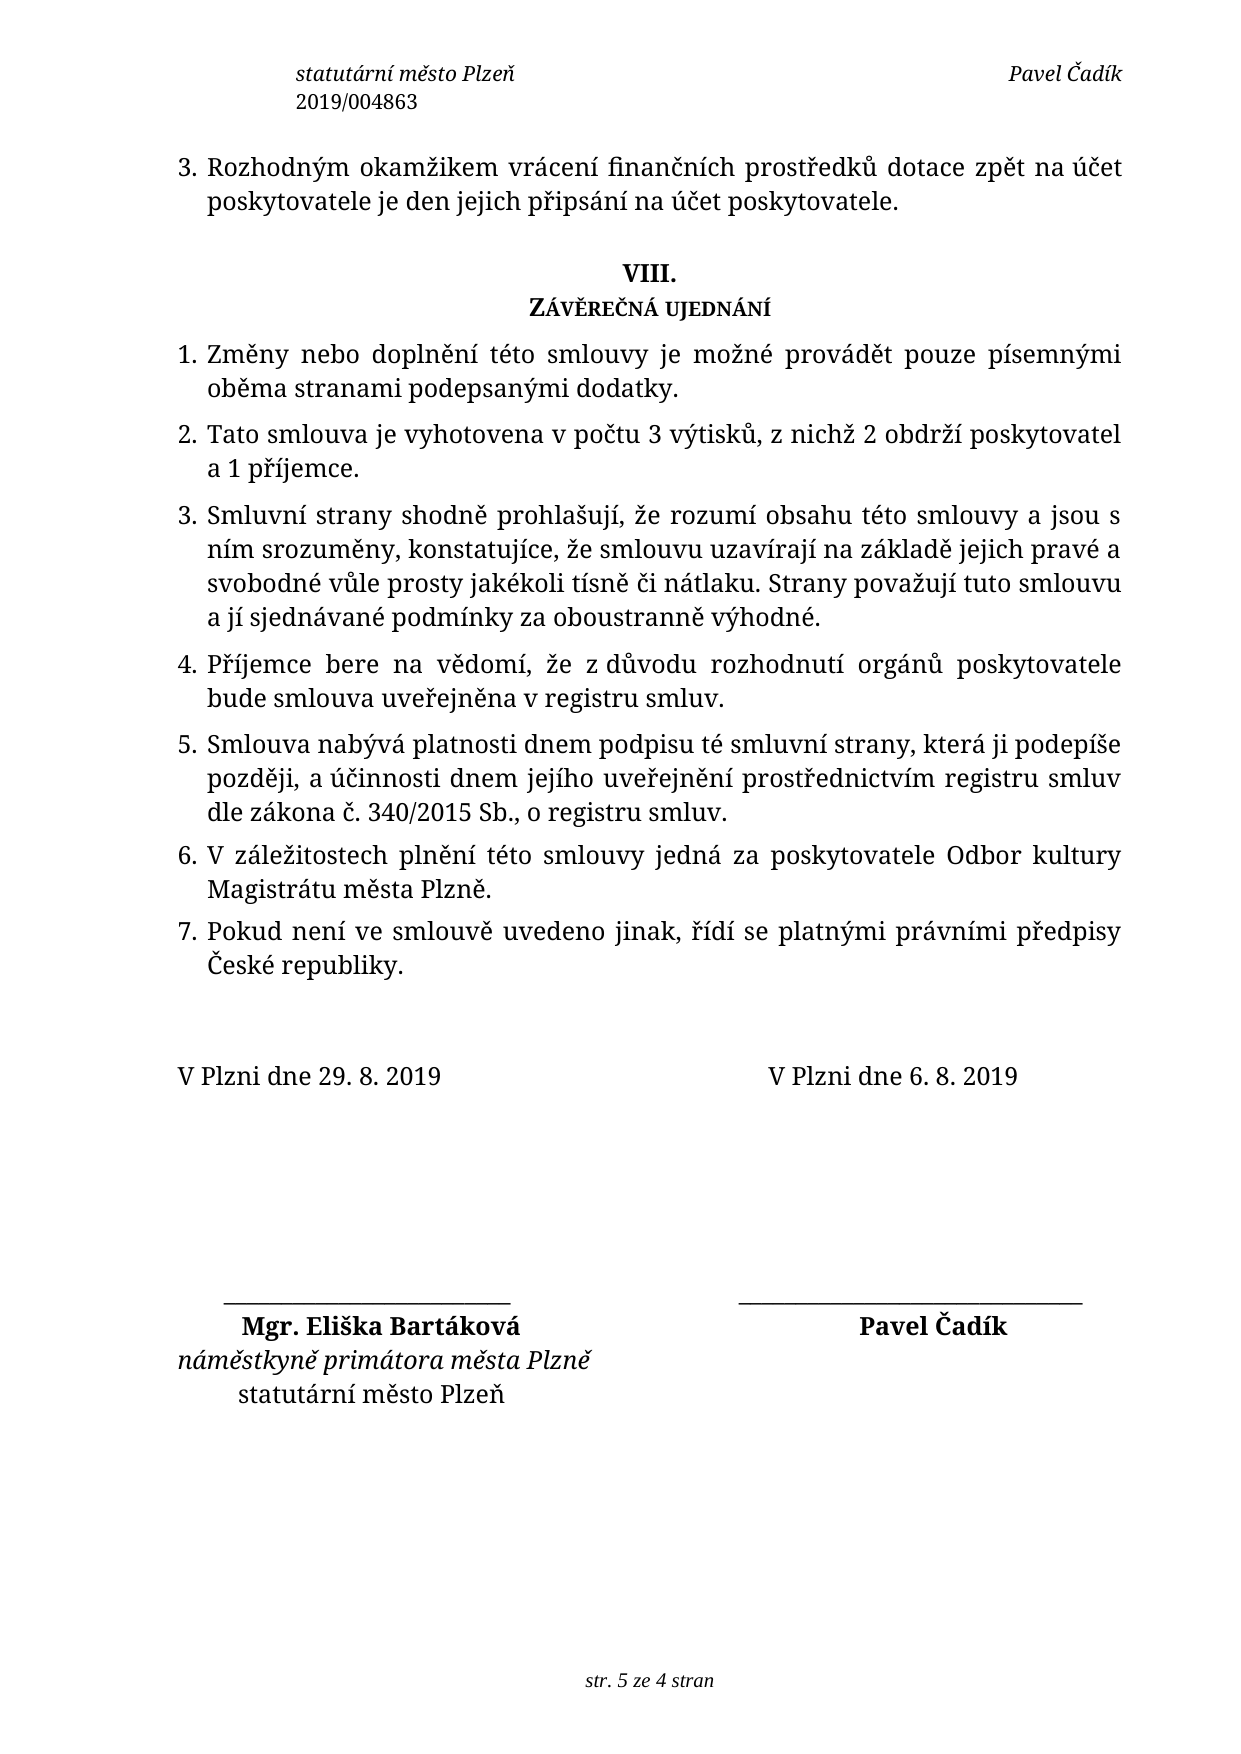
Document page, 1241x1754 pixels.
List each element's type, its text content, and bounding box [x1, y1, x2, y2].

list Smlouva nabývá platnosti dnem podpisu té smluvní strany, která ji podepíše později, a účinnosti dnem jejího uveřejnění prostřednictvím registru smluv dle zákona č. 340/2015 Sb., o registru smluv. [177, 727, 1122, 829]
text náměstkyně primátora města Plzně [177, 1343, 1122, 1377]
list Pokud není ve smlouvě uvedeno jinak, řídí se platnými právními předpisy České republiky. [177, 914, 1122, 982]
text V Plzni dne 29. 8. 2019 V Plzni dne 6. 8. 2019 [177, 1058, 1122, 1092]
list Tato smlouva je vyhotovena v počtu 3 výtisků, z nichž 2 obdrží poskytovatel a 1 příjemce. [177, 417, 1122, 485]
list Smluvní strany shodně prohlašují, že rozumí obsahu této smlouvy a jsou s ním srozuměny, konstatujíce, že smlouvu uzavírají na základě jejich pravé a svobodné vůle prosty jakékoli tísně či nátlaku. Strany považují tuto smlouvu a jí sjednávané podmínky za oboustranně výhodné. [177, 497, 1122, 634]
list Změny nebo doplnění této smlouvy je možné provádět pouze písemnými oběma stranami podepsanými dodatky. [177, 336, 1122, 404]
list Příjemce bere na vědomí, že z důvodu rozhodnutí orgánů poskytovatele bude smlouva uveřejněna v registru smluv. [177, 646, 1122, 714]
text statutární město Plzeň [177, 1377, 1122, 1411]
text _________________________ ______________________________ [177, 1275, 1122, 1309]
text Mgr. Eliška Bartáková Pavel Čadík [177, 1309, 1122, 1343]
list Rozhodným okamžikem vrácení finančních prostředků dotace zpět na účet poskytovatele je den jejich připsání na účet poskytovatele. [177, 150, 1122, 218]
subtitle Závěrečná ujednání [177, 290, 1122, 324]
list V záležitostech plnění této smlouvy jedná za poskytovatele Odbor kultury Magistrátu města Plzně. [177, 837, 1122, 906]
text VIII. [177, 256, 1122, 290]
